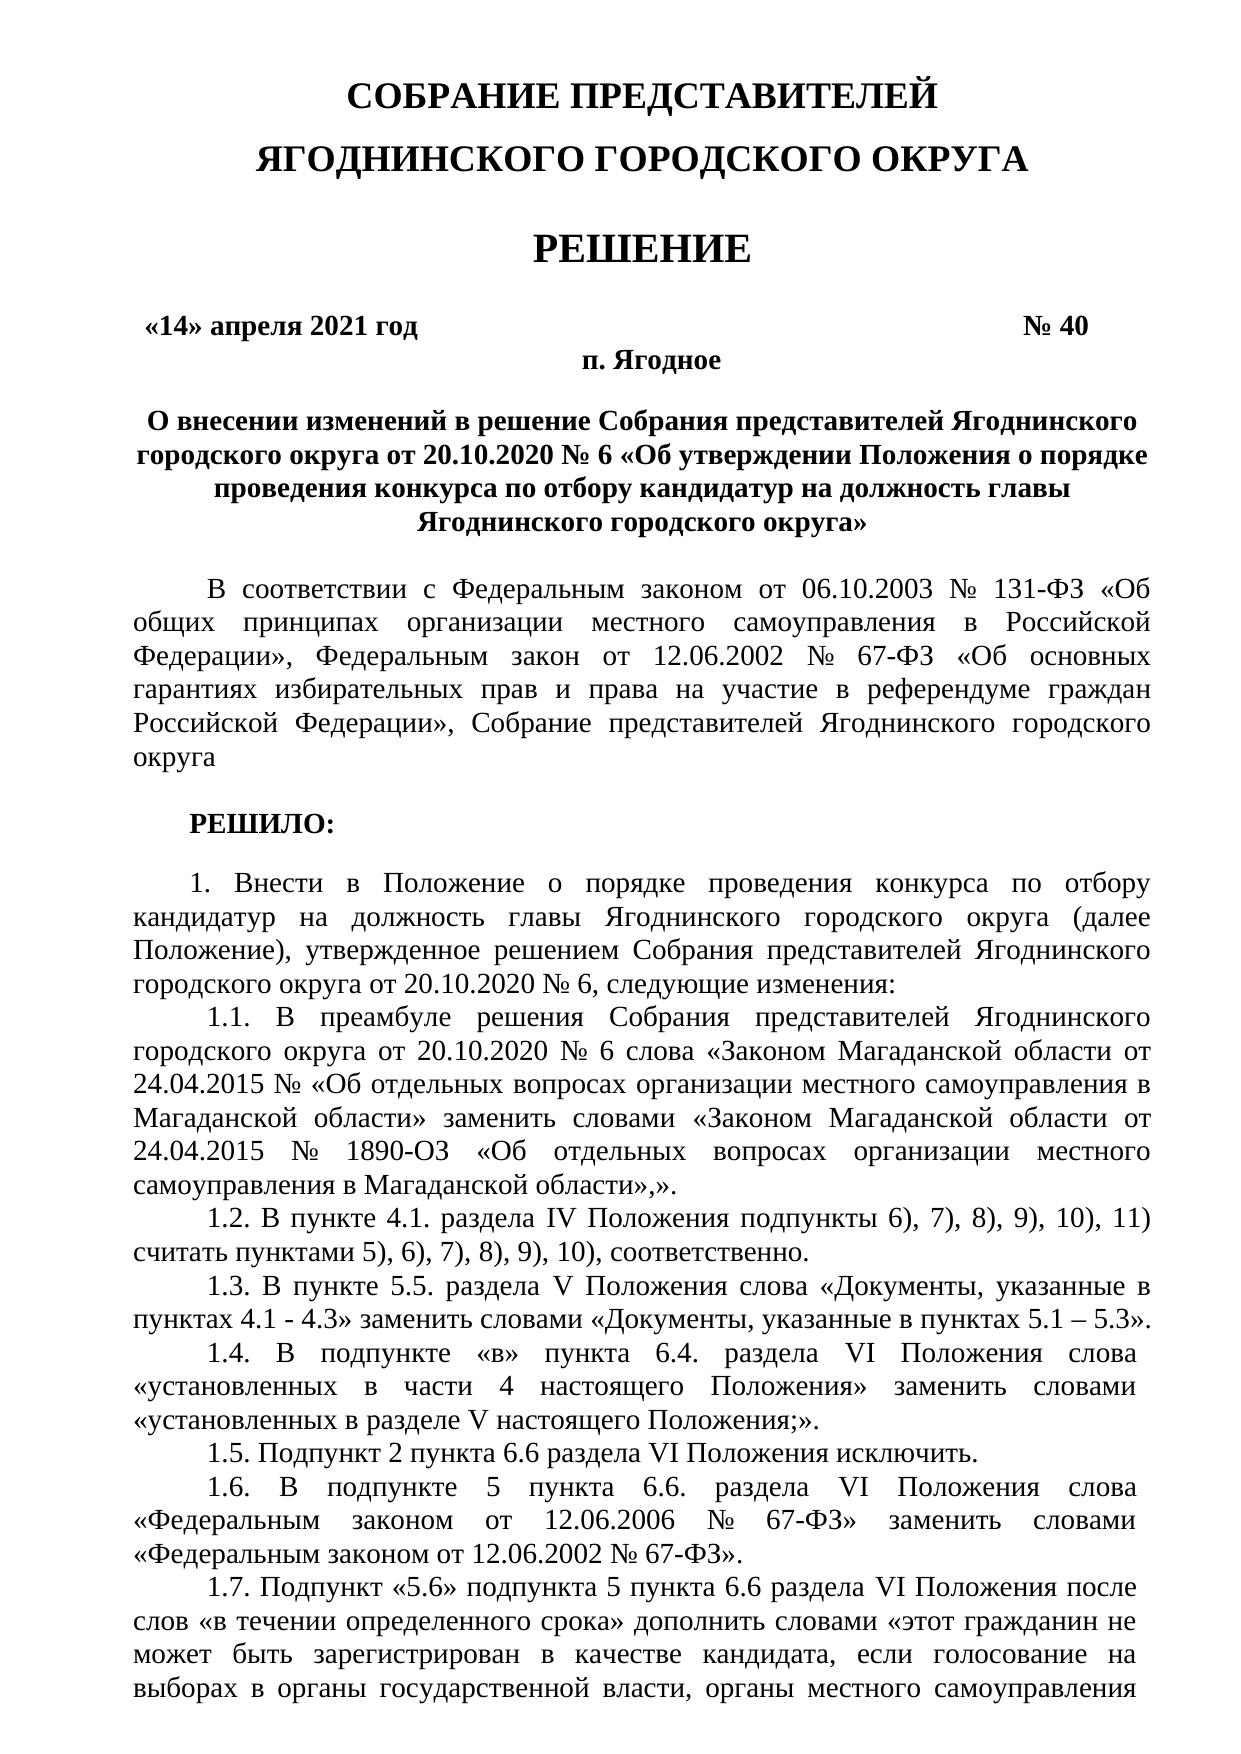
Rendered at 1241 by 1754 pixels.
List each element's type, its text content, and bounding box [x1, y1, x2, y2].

text РЕШИЛО: [133, 806, 1152, 839]
text О внесении изменений в решение Собрания представителей Ягоднинского городского округа от 20.10.2020 № 6 «Об утверждении Положения о порядке проведения конкурса по отбору кандидатур на должность главы Ягоднинского городского округа» [133, 403, 1152, 537]
text ЯГОДНИНСКОГО ГОРОДСКОГО ОКРУГА [133, 136, 1152, 179]
text 1.6. В подпункте 5 пункта 6.6. раздела VI Положения слова «Федеральным законом от 12.06.2006 № 67-ФЗ» заменить словами «Федеральным законом от 12.06.2002 № 67-ФЗ». [133, 1469, 1137, 1569]
text В соответствии с Федеральным законом от 06.10.2003 № 131-ФЗ «Об общих принципах организации местного самоуправления в Российской Федерации», Федеральным закон от 12.06.2002 № 67-ФЗ «Об основных гарантиях избирательных прав и права на участие в референдуме граждан Российской Федерации», Собрание представителей Ягоднинского городского округа [133, 571, 1152, 772]
text 1.1. В преамбуле решения Собрания представителей Ягоднинского городского округа от 20.10.2020 № 6 слова «Законом Магаданской области от 24.04.2015 № «Об отдельных вопросах организации местного самоуправления в Магаданской области» заменить словами «Законом Магаданской области от 24.04.2015 № 1890-ОЗ «Об отдельных вопросах организации местного самоуправления в Магаданской области»,». [133, 999, 1152, 1201]
text 1.3. В пункте 5.5. раздела V Положения слова «Документы, указанные в пунктах 4.1 - 4.3» заменить словами «Документы, указанные в пунктах 5.1 – 5.3». [133, 1268, 1152, 1335]
text 1.2. В пункте 4.1. раздела IV Положения подпункты 6), 7), 8), 9), 10), 11) считать пунктами 5), 6), 7), 8), 9), 10), соответственно. [133, 1201, 1152, 1268]
text 1.4. В подпункте «в» пункта 6.4. раздела VI Положения слова «установленных в части 4 настоящего Положения» заменить словами «установленных в разделе V настоящего Положения;». [133, 1335, 1137, 1435]
text СОБРАНИЕ ПРЕДСТАВИТЕЛЕЙ [133, 74, 1152, 117]
table_header «14» апреля 2021 год № 40 п. Ягодное [133, 275, 1240, 403]
text 1.5. Подпункт 2 пункта 6.6 раздела VI Положения исключить. [133, 1435, 1152, 1469]
text 1. Внести в Положение о порядке проведения конкурса по отбору кандидатур на должность главы Ягоднинского городского округа (далее Положение), утвержденное решением Собрания представителей Ягоднинского городского округа от 20.10.2020 № 6, следующие изменения: [133, 865, 1152, 999]
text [133, 1569, 1137, 1704]
text РЕШЕНИЕ [133, 223, 1152, 271]
